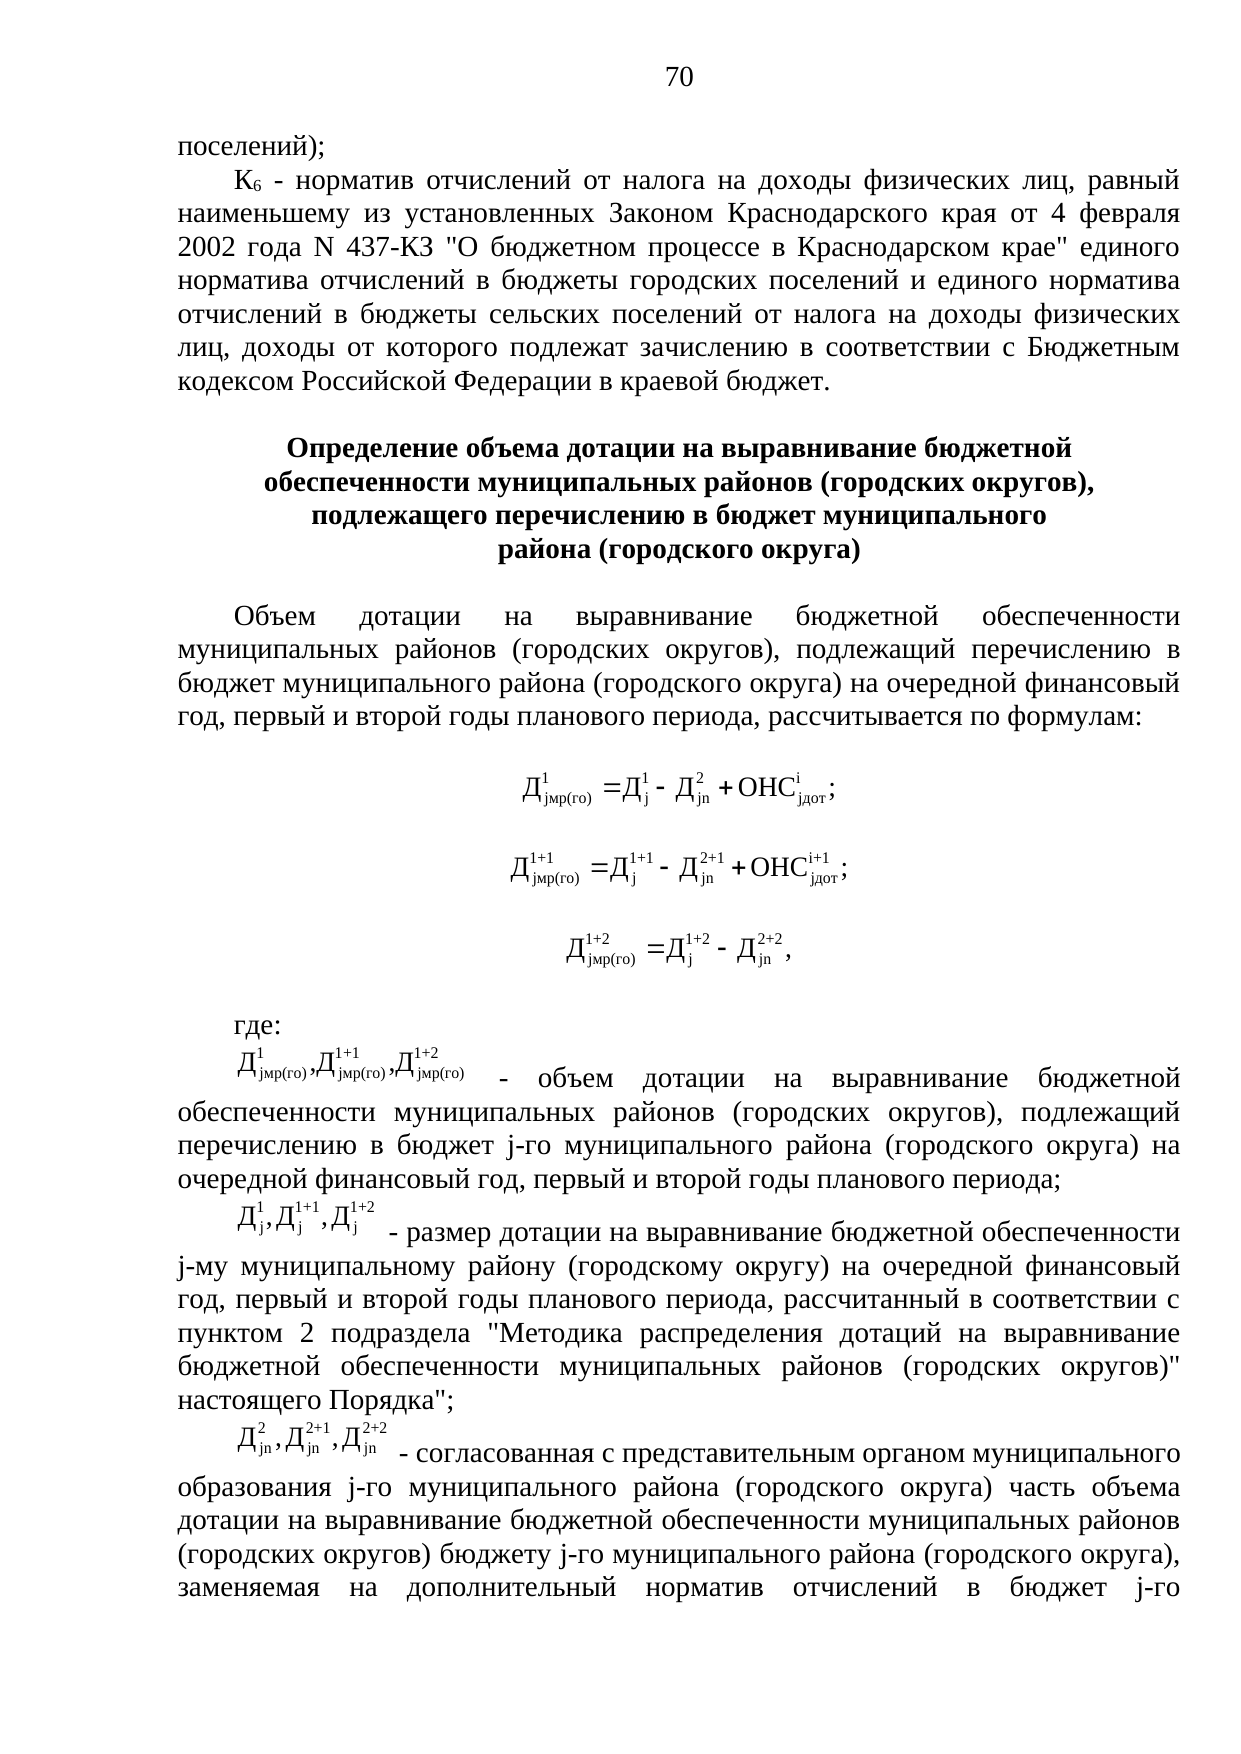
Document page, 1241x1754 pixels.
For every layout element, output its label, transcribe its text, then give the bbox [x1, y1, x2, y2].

text где: [177, 1007, 1181, 1041]
text - объем дотации на выравнивание бюджетной обеспеченности муниципальных районов (городских округов), подлежащий перечислению в бюджет j-го муниципального района (городского округа) на очередной финансовый год, первый и второй годы планового периода; [177, 1041, 1181, 1194]
title обеспеченности муниципальных районов (городских округов), [177, 464, 1181, 497]
title подлежащего перечислению в бюджет муниципального [177, 497, 1181, 531]
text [177, 128, 1181, 162]
text К6 - норматив отчислений от налога на доходы физических лиц, равный наименьшему из установленных Законом Краснодарского края от 4 февраля 2002 года N 437-КЗ "О бюджетном процессе в Краснодарском крае" единого норматива отчислений в бюджеты городских поселений и единого норматива отчислений в бюджеты сельских поселений от налога на доходы физических лиц, доходы от которого подлежат зачислению в соответствии с Бюджетным кодексом Российской Федерации в краевой бюджет. [177, 162, 1181, 397]
title Определение объема дотации на выравнивание бюджетной [177, 430, 1181, 464]
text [177, 1415, 1181, 1603]
text - размер дотации на выравнивание бюджетной обеспеченности j-му муниципальному району (городскому округу) на очередной финансовый год, первый и второй годы планового периода, рассчитанный в соответствии с пунктом 2 подраздела "Методика распределения дотаций на выравнивание бюджетной обеспеченности муниципальных районов (городских округов)" настоящего Порядка"; [177, 1194, 1181, 1415]
text Объем дотации на выравнивание бюджетной обеспеченности муниципальных районов (городских округов), подлежащий перечислению в бюджет муниципального района (городского округа) на очередной финансовый год, первый и второй годы планового периода, рассчитывается по формулам: [177, 598, 1181, 732]
title района (городского округа) [177, 531, 1181, 564]
